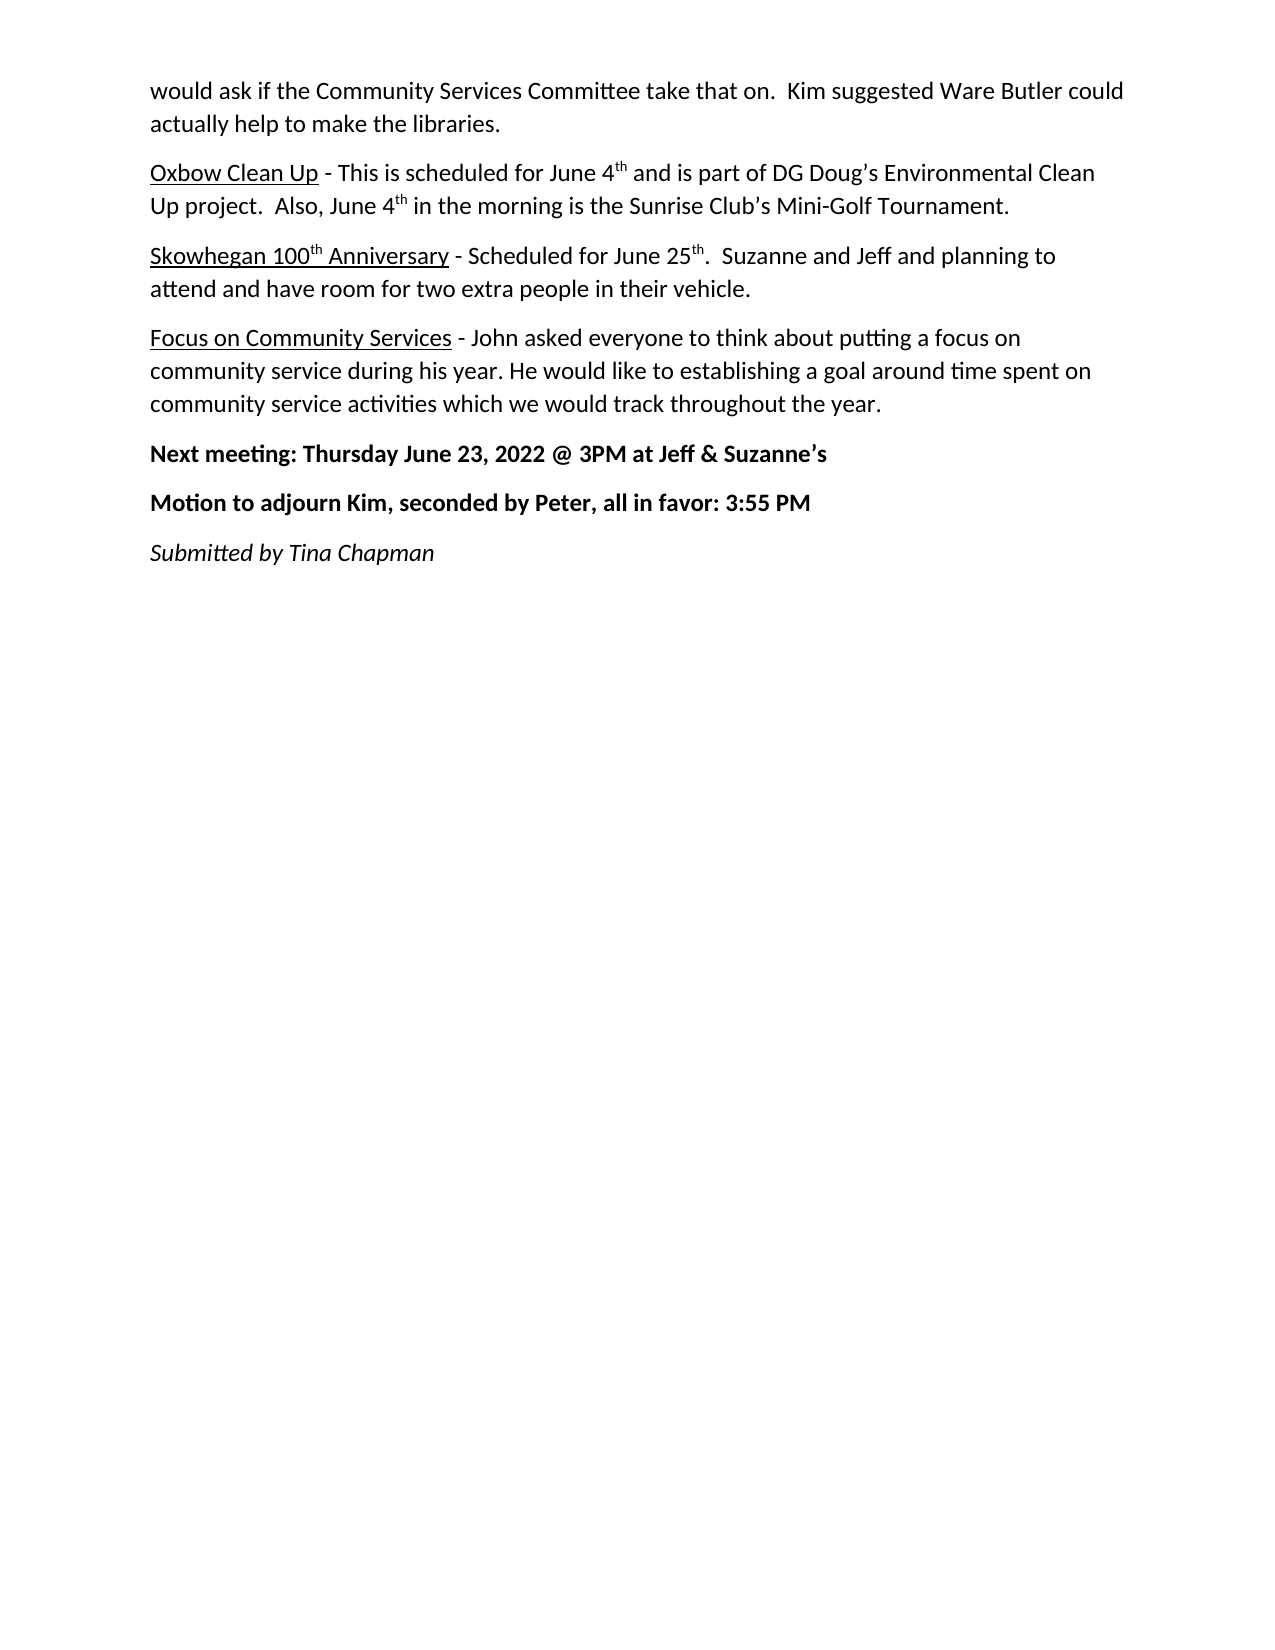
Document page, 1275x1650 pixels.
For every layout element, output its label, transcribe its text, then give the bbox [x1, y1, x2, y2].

text Motion to adjourn Kim, seconded by Peter, all in favor: 3:55 PM [150, 487, 1125, 518]
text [150, 75, 1125, 138]
text Focus on Community Services - John asked everyone to think about putting a focus on community service during his year. He would like to establishing a goal around time spent on community service activities which we would track throughout the year. [150, 322, 1125, 419]
text Submitted by Tina Chapman [150, 537, 1125, 568]
text Next meeting: Thursday June 23, 2022 @ 3PM at Jeff & Suzanne’s [150, 438, 1125, 468]
text Skowhegan 100th Anniversary - Scheduled for June 25th. Suzanne and Jeff and planning to attend and have room for two extra people in their vehicle. [150, 240, 1125, 303]
text Oxbow Clean Up - This is scheduled for June 4th and is part of DG Doug’s Environmental Clean Up project. Also, June 4th in the morning is the Sunrise Club’s Mini-Golf Tournament. [150, 157, 1125, 221]
